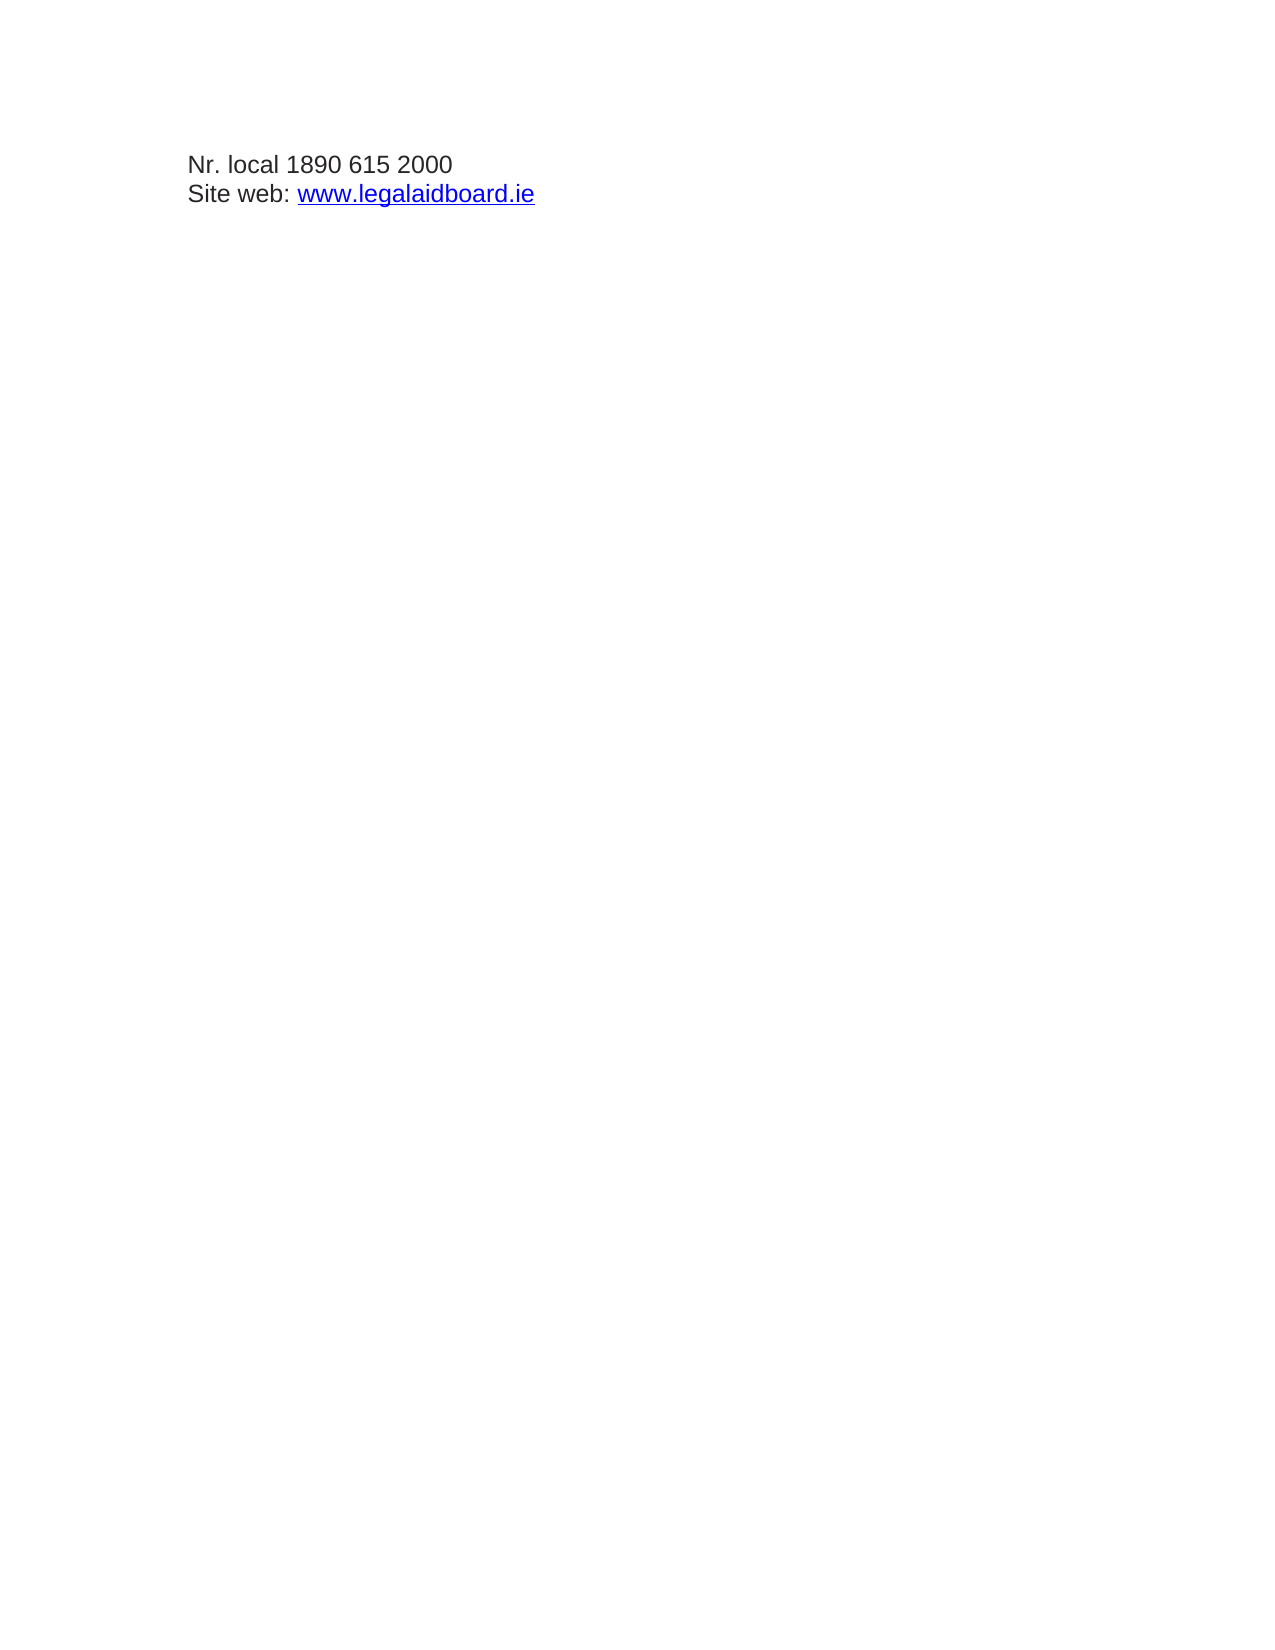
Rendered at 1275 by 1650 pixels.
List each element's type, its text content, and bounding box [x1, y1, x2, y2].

text Site web: www.legalaidboard.ie [187, 179, 1087, 207]
text Nr. local 1890 615 2000 [187, 150, 1087, 179]
